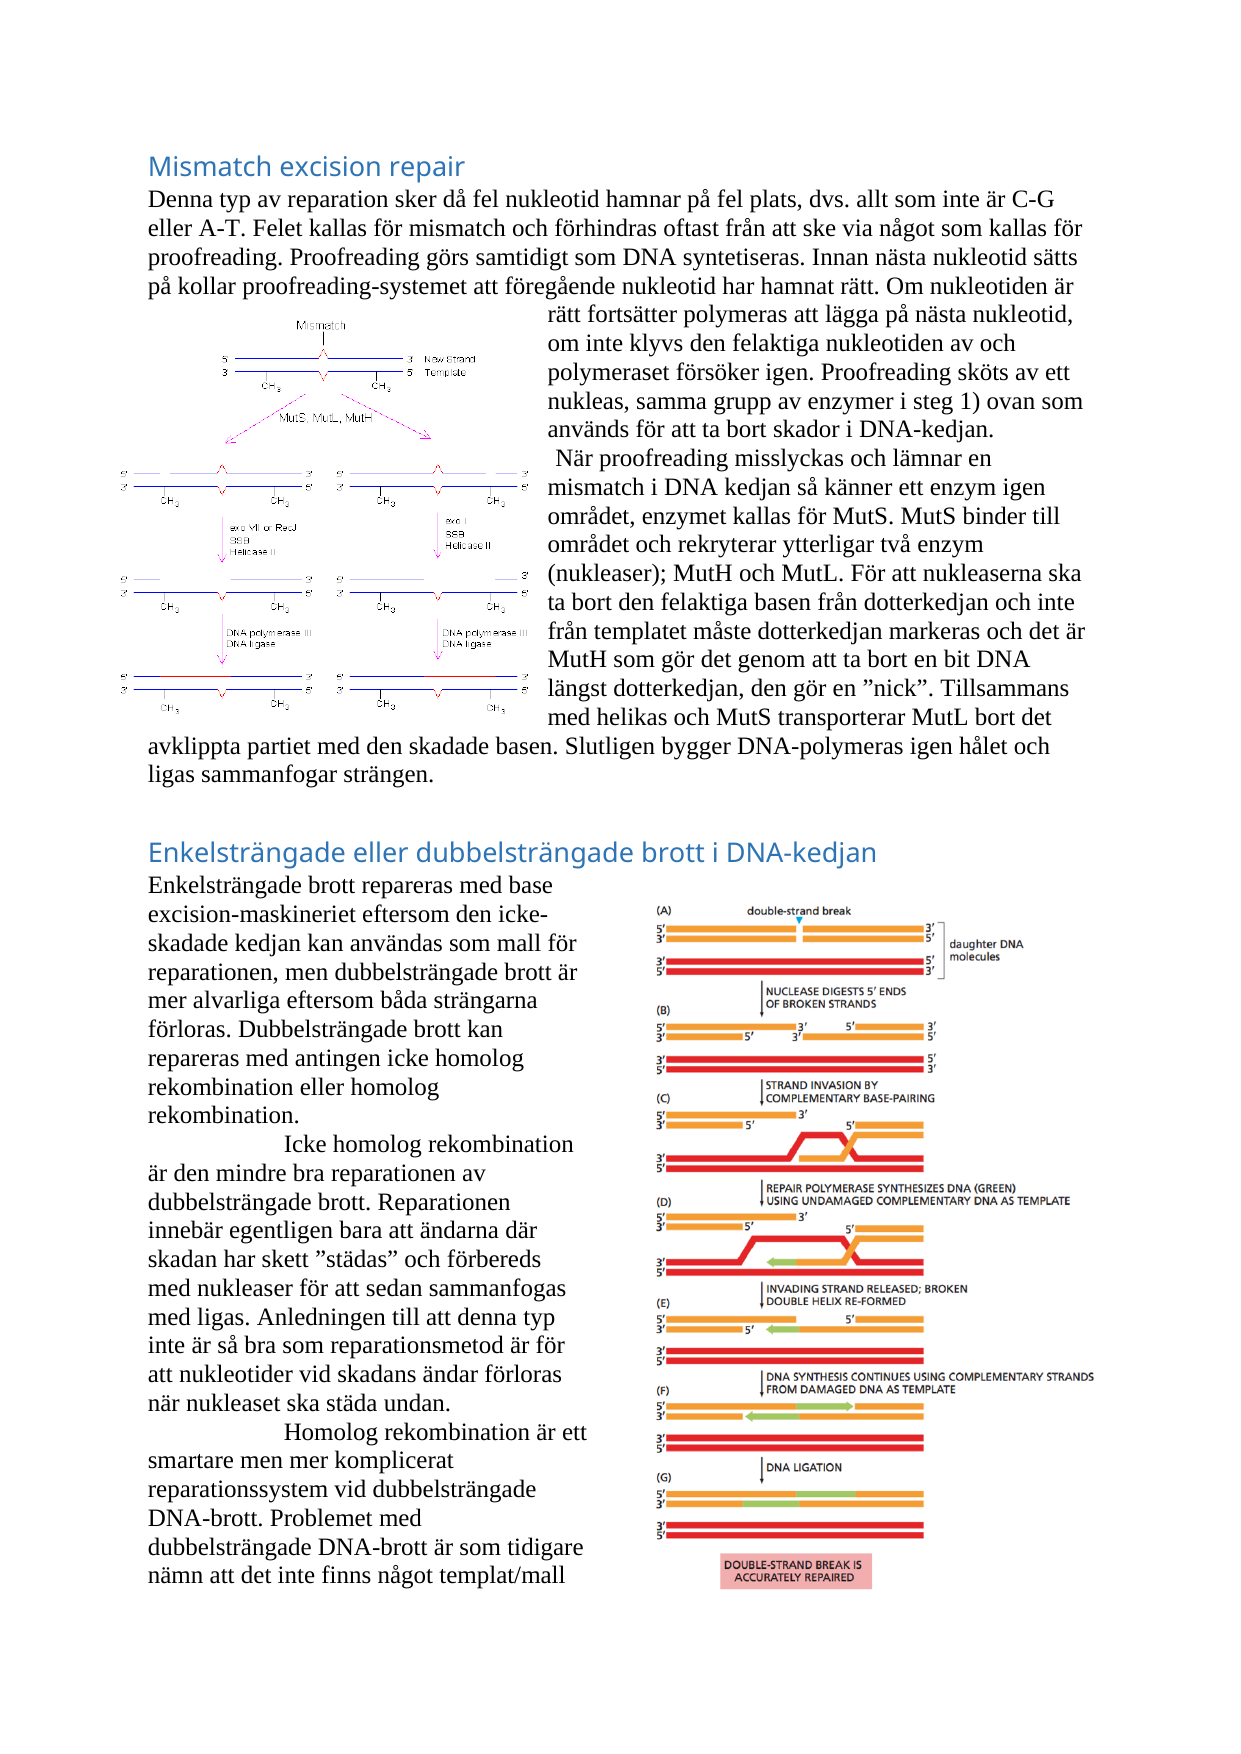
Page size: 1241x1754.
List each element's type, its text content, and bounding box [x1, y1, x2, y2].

subtitle Enkelsträngade eller dubbelsträngade brott i DNA-kedjan [148, 833, 1093, 870]
picture [608, 880, 1106, 1606]
picture [120, 318, 529, 716]
text Enkelsträngade brott repareras med base excision-maskineriet eftersom den icke-skadade kedjan kan användas som mall för reparationen, men dubbelsträngade brott är mer alvarliga eftersom båda strängarna förloras. Dubbelsträngade brott kan repareras med antingen icke homolog rekombination eller homolog rekombination. [148, 870, 1093, 1129]
subtitle Mismatch excision repair [148, 148, 1093, 184]
text Icke homolog rekombination är den mindre bra reparationen av dubbelsträngade brott. Reparationen innebär egentligen bara att ändarna där skadan har skett ”städas” och förbereds med nukleaser för att sedan sammanfogas med ligas. Anledningen till att denna typ inte är så bra som reparationsmetod är för att nukleotider vid skadans ändar förloras när nukleaset ska städa undan. [148, 1129, 608, 1417]
text När proofreading misslyckas och lämnar en mismatch i DNA kedjan så känner ett enzym igen området, enzymet kallas för MutS. MutS binder till området och rekryterar ytterligar två enzym (nukleaser); MutH och MutL. För att nukleaserna ska ta bort den felaktiga basen från dotterkedjan och inte från templatet måste dotterkedjan markeras och det är MutH som gör det genom att ta bort en bit DNA längst dotterkedjan, den gör en ”nick”. Tillsammans med helikas och MutS transporterar MutL bort det avklippta partiet med den skadade basen. Slutligen bygger DNA-polymeras igen hålet och ligas sammanfogar strängen. [148, 443, 1093, 788]
text Denna typ av reparation sker då fel nukleotid hamnar på fel plats, dvs. allt som inte är C-G eller A-T. Felet kallas för mismatch och förhindras oftast från att ske via något som kallas för proofreading. Proofreading görs samtidigt som DNA syntetiseras. Innan nästa nukleotid sätts på kollar proofreading-systemet att föregående nukleotid har hamnat rätt. Om nukleotiden är rätt fortsätter polymeras att lägga på nästa nukleotid, om inte klyvs den felaktiga nukleotiden av och polymeraset försöker igen. Proofreading sköts av ett nukleas, samma grupp av enzymer i steg 1) ovan som används för att ta bort skador i DNA-kedjan. [148, 184, 1093, 443]
